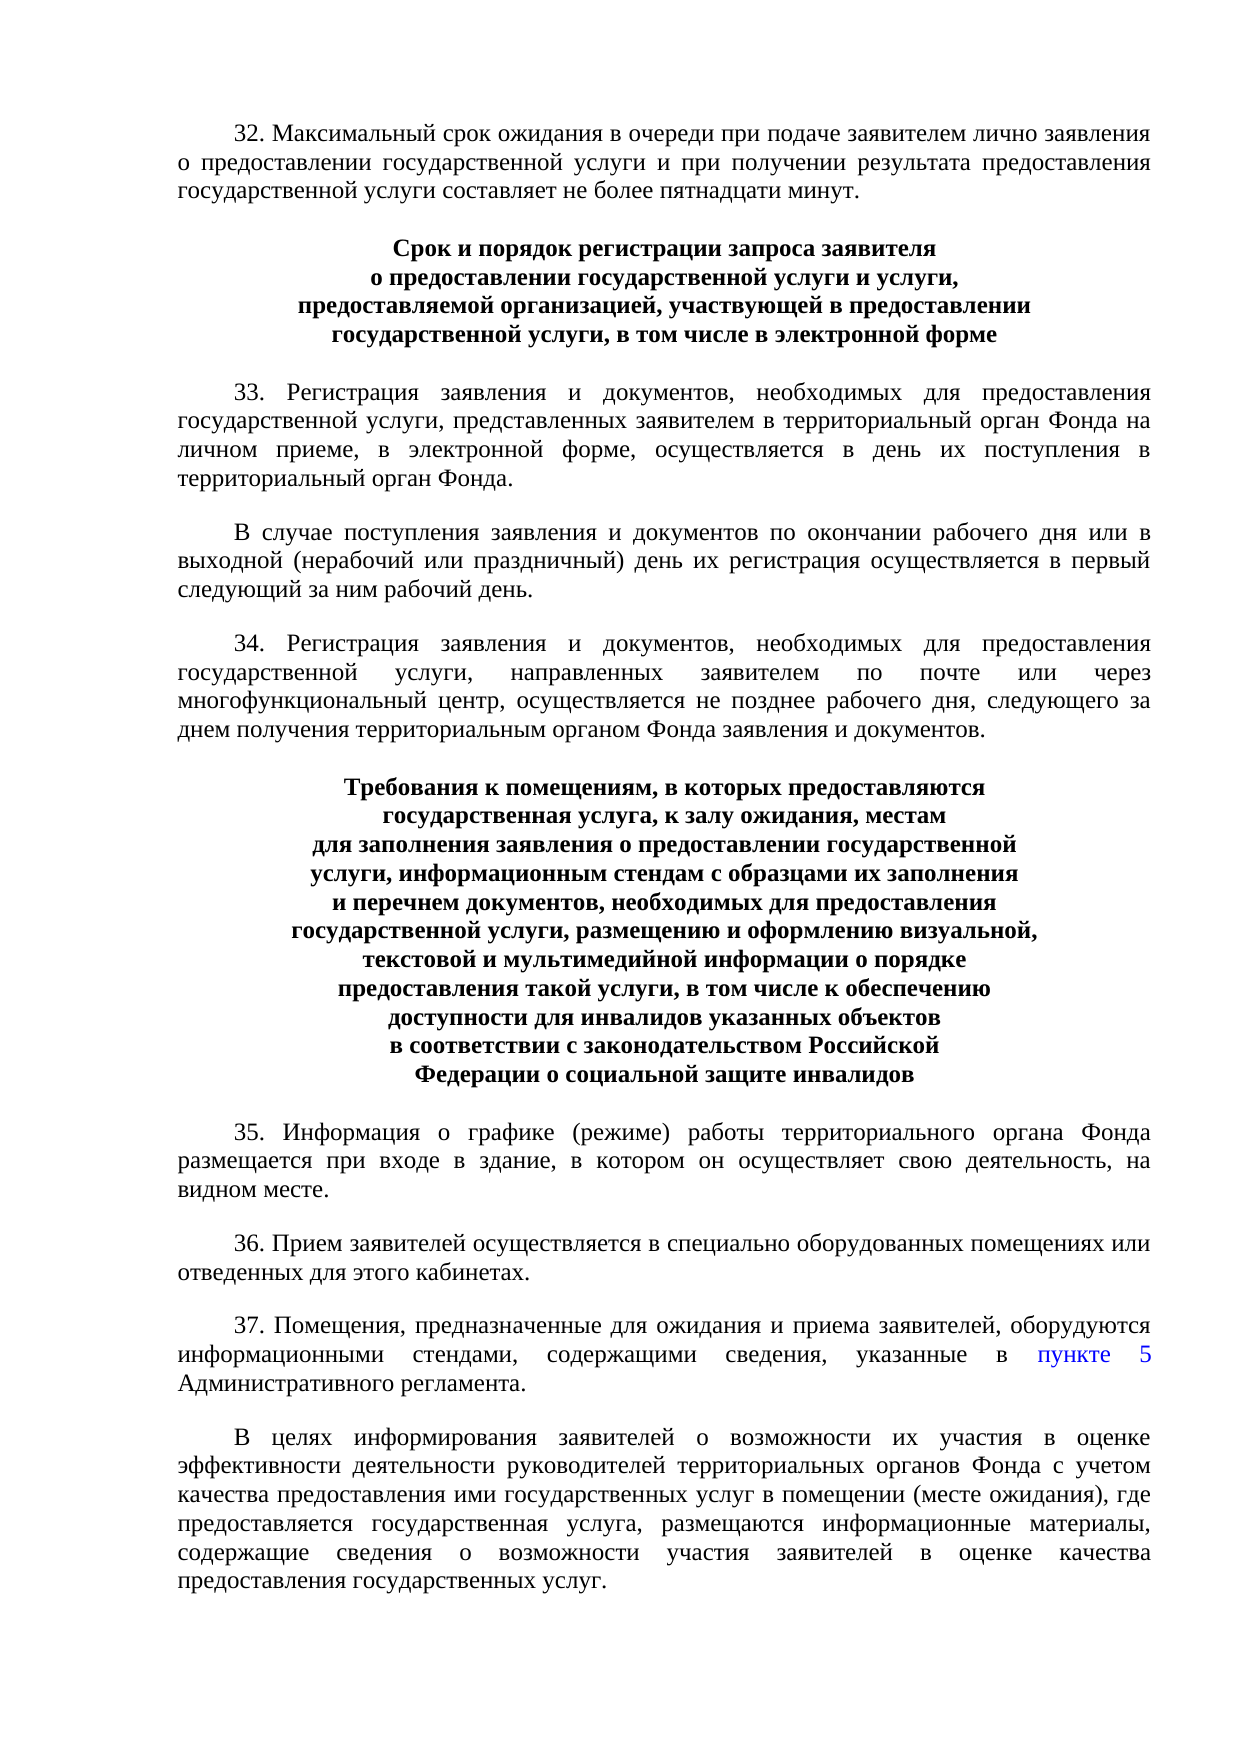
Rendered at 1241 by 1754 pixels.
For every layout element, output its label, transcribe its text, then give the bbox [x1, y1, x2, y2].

text 37. Помещения, предназначенные для ожидания и приема заявителей, оборудуются информационными стендами, содержащими сведения, указанные в пункте 5 Административного регламента. [177, 1311, 1152, 1397]
text 32. Максимальный срок ожидания в очереди при подаче заявителем лично заявления о предоставлении государственной услуги и при получении результата предоставления государственной услуги составляет не более пятнадцати минут. [177, 118, 1152, 204]
title доступности для инвалидов указанных объектов [177, 1002, 1152, 1031]
title текстовой и мультимедийной информации о порядке [177, 944, 1152, 973]
title в соответствии с законодательством Российской [177, 1031, 1152, 1059]
title предоставляемой организацией, участвующей в предоставлении [177, 291, 1152, 319]
text 33. Регистрация заявления и документов, необходимых для предоставления государственной услуги, представленных заявителем в территориальный орган Фонда на личном приеме, в электронной форме, осуществляется в день их поступления в территориальный орган Фонда. [177, 377, 1152, 492]
title государственная услуга, к залу ожидания, местам [177, 801, 1152, 829]
text 34. Регистрация заявления и документов, необходимых для предоставления государственной услуги, направленных заявителем по почте или через многофункциональный центр, осуществляется не позднее рабочего дня, следующего за днем получения территориальным органом Фонда заявления и документов. [177, 628, 1152, 743]
title для заполнения заявления о предоставлении государственной [177, 829, 1152, 858]
title государственной услуги, в том числе в электронной форме [177, 319, 1152, 348]
title Федерации о социальной защите инвалидов [177, 1059, 1152, 1088]
title государственной услуги, размещению и оформлению визуальной, [177, 916, 1152, 944]
text 36. Прием заявителей осуществляется в специально оборудованных помещениях или отведенных для этого кабинетах. [177, 1228, 1152, 1286]
text В случае поступления заявления и документов по окончании рабочего дня или в выходной (нерабочий или праздничный) день их регистрация осуществляется в первый следующий за ним рабочий день. [177, 517, 1152, 603]
title Требования к помещениям, в которых предоставляются [177, 772, 1152, 801]
title и перечнем документов, необходимых для предоставления [177, 887, 1152, 916]
text В целях информирования заявителей о возможности их участия в оценке эффективности деятельности руководителей территориальных органов Фонда с учетом качества предоставления ими государственных услуг в помещении (месте ожидания), где предоставляется государственная услуга, размещаются информационные материалы, содержащие сведения о возможности участия заявителей в оценке качества предоставления государственных услуг. [177, 1422, 1152, 1594]
title услуги, информационным стендам с образцами их заполнения [177, 858, 1152, 887]
text 35. Информация о графике (режиме) работы территориального органа Фонда размещается при входе в здание, в котором он осуществляет свою деятельность, на видном месте. [177, 1117, 1152, 1203]
title предоставления такой услуги, в том числе к обеспечению [177, 973, 1152, 1002]
title о предоставлении государственной услуги и услуги, [177, 262, 1152, 291]
title Срок и порядок регистрации запроса заявителя [177, 233, 1152, 262]
